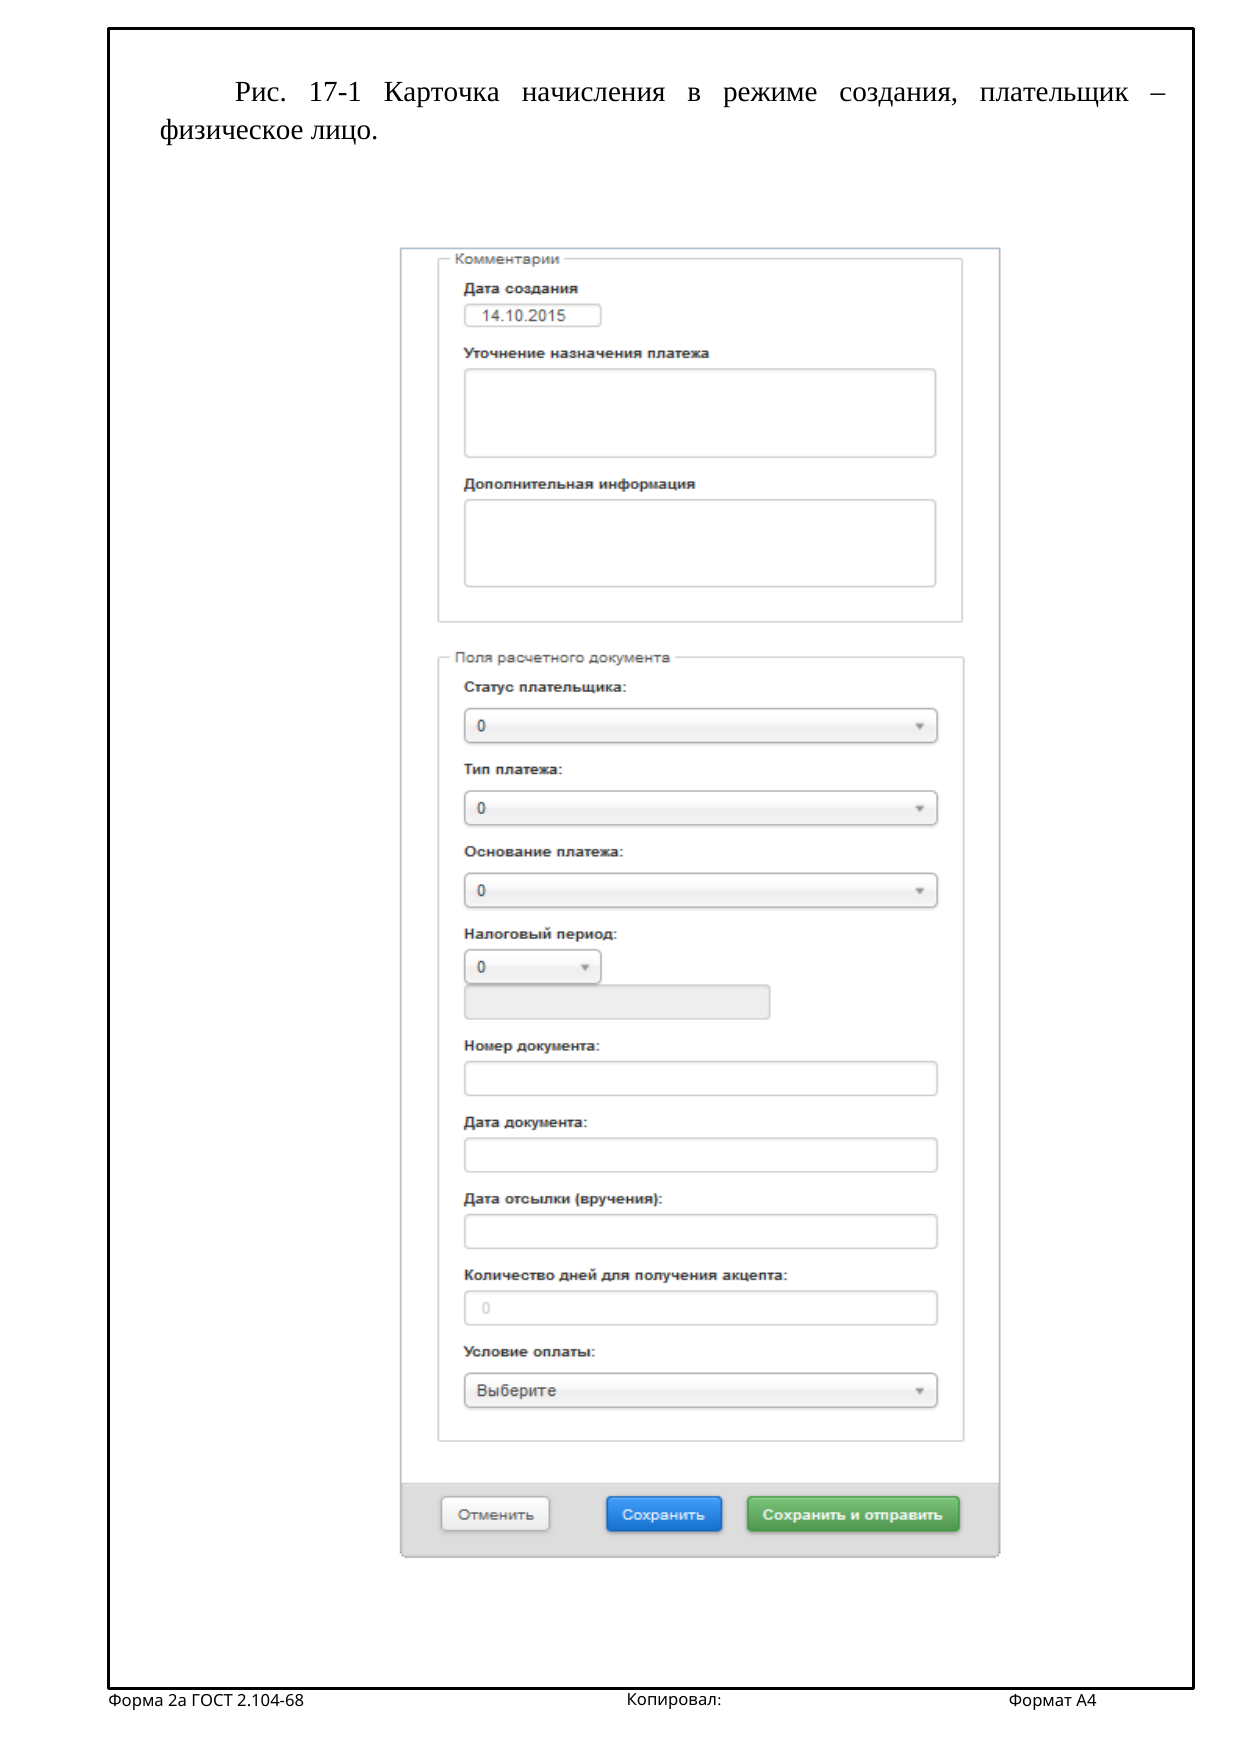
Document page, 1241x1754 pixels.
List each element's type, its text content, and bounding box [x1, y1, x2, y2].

picture [394, 242, 1007, 1564]
text Рис. 17-1 Карточка начисления в режиме создания, плательщик – физическое лицо. [159, 74, 1166, 146]
